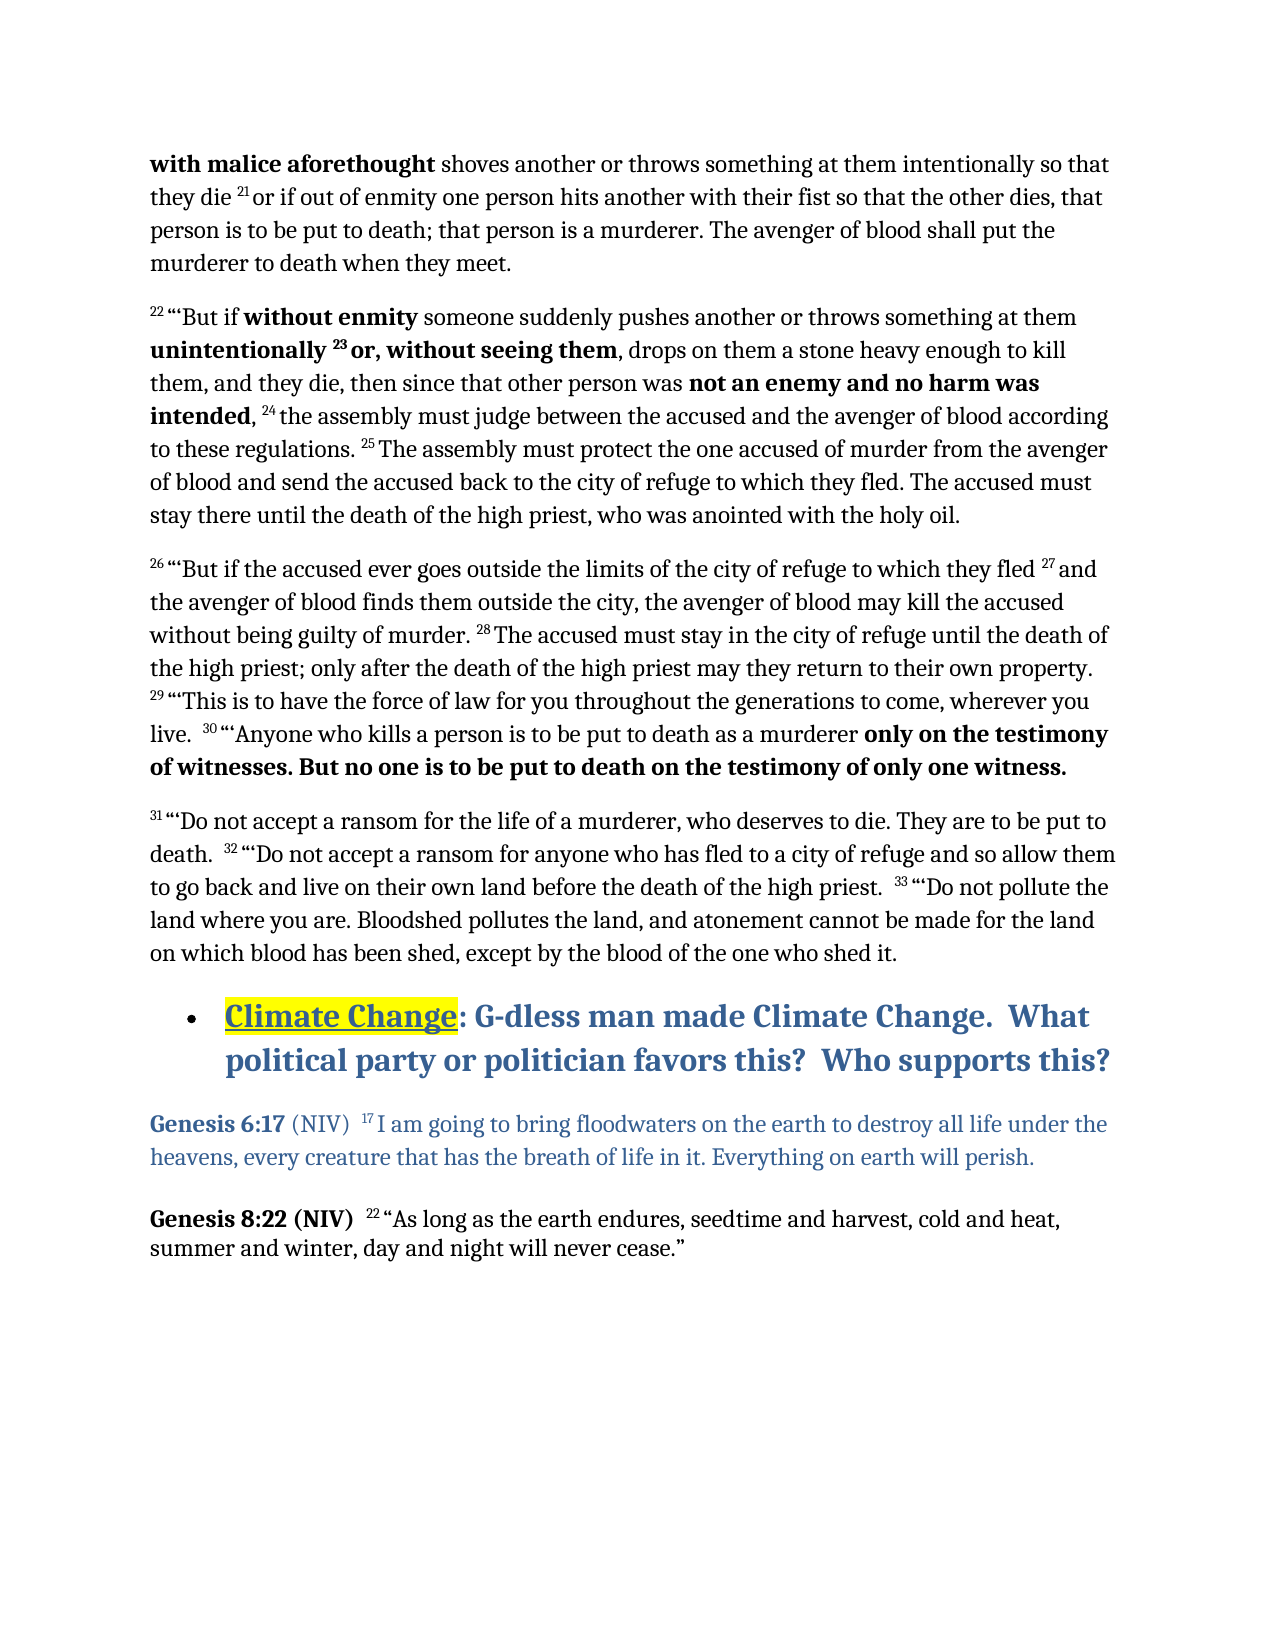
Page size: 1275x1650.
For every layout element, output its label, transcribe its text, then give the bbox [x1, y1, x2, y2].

subtitle Genesis 6:17 (NIV) 17 I am going to bring floodwaters on the earth to destroy all life under the heavens, every creature that has the breath of life in it. Everything on earth will perish. [150, 1110, 1125, 1172]
text 31 “‘Do not accept a ransom for the life of a murderer, who deserves to die. They are to be put to death. 32 “‘Do not accept a ransom for anyone who has fled to a city of refuge and so allow them to go back and live on their own land before the death of the high priest. 33 “‘Do not pollute the land where you are. Bloodshed pollutes the land, and atonement cannot be made for the land on which blood has been shed, except by the blood of the one who shed it. [150, 807, 1125, 968]
subtitle Climate Change: G-dless man made Climate Change. What political party or politician favors this? Who supports this? [187, 997, 1125, 1079]
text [150, 150, 1125, 278]
text Genesis 8:22 (NIV) 22 “As long as the earth endures, seedtime and harvest, cold and heat, summer and winter, day and night will never cease.” [150, 1205, 1125, 1263]
text 26 “‘But if the accused ever goes outside the limits of the city of refuge to which they fled 27 and the avenger of blood finds them outside the city, the avenger of blood may kill the accused without being guilty of murder. 28 The accused must stay in the city of refuge until the death of the high priest; only after the death of the high priest may they return to their own property. 29 “‘This is to have the force of law for you throughout the generations to come, wherever you live. 30 “‘Anyone who kills a person is to be put to death as a murderer only on the testimony of witnesses. But no one is to be put to death on the testimony of only one witness. [150, 555, 1125, 782]
text 22 “‘But if without enmity someone suddenly pushes another or throws something at them unintentionally 23 or, without seeing them, drops on them a stone heavy enough to kill them, and they die, then since that other person was not an enemy and no harm was intended, 24 the assembly must judge between the accused and the avenger of blood according to these regulations. 25 The assembly must protect the one accused of murder from the avenger of blood and send the accused back to the city of refuge to which they fled. The accused must stay there until the death of the high priest, who was anointed with the holy oil. [150, 303, 1125, 530]
